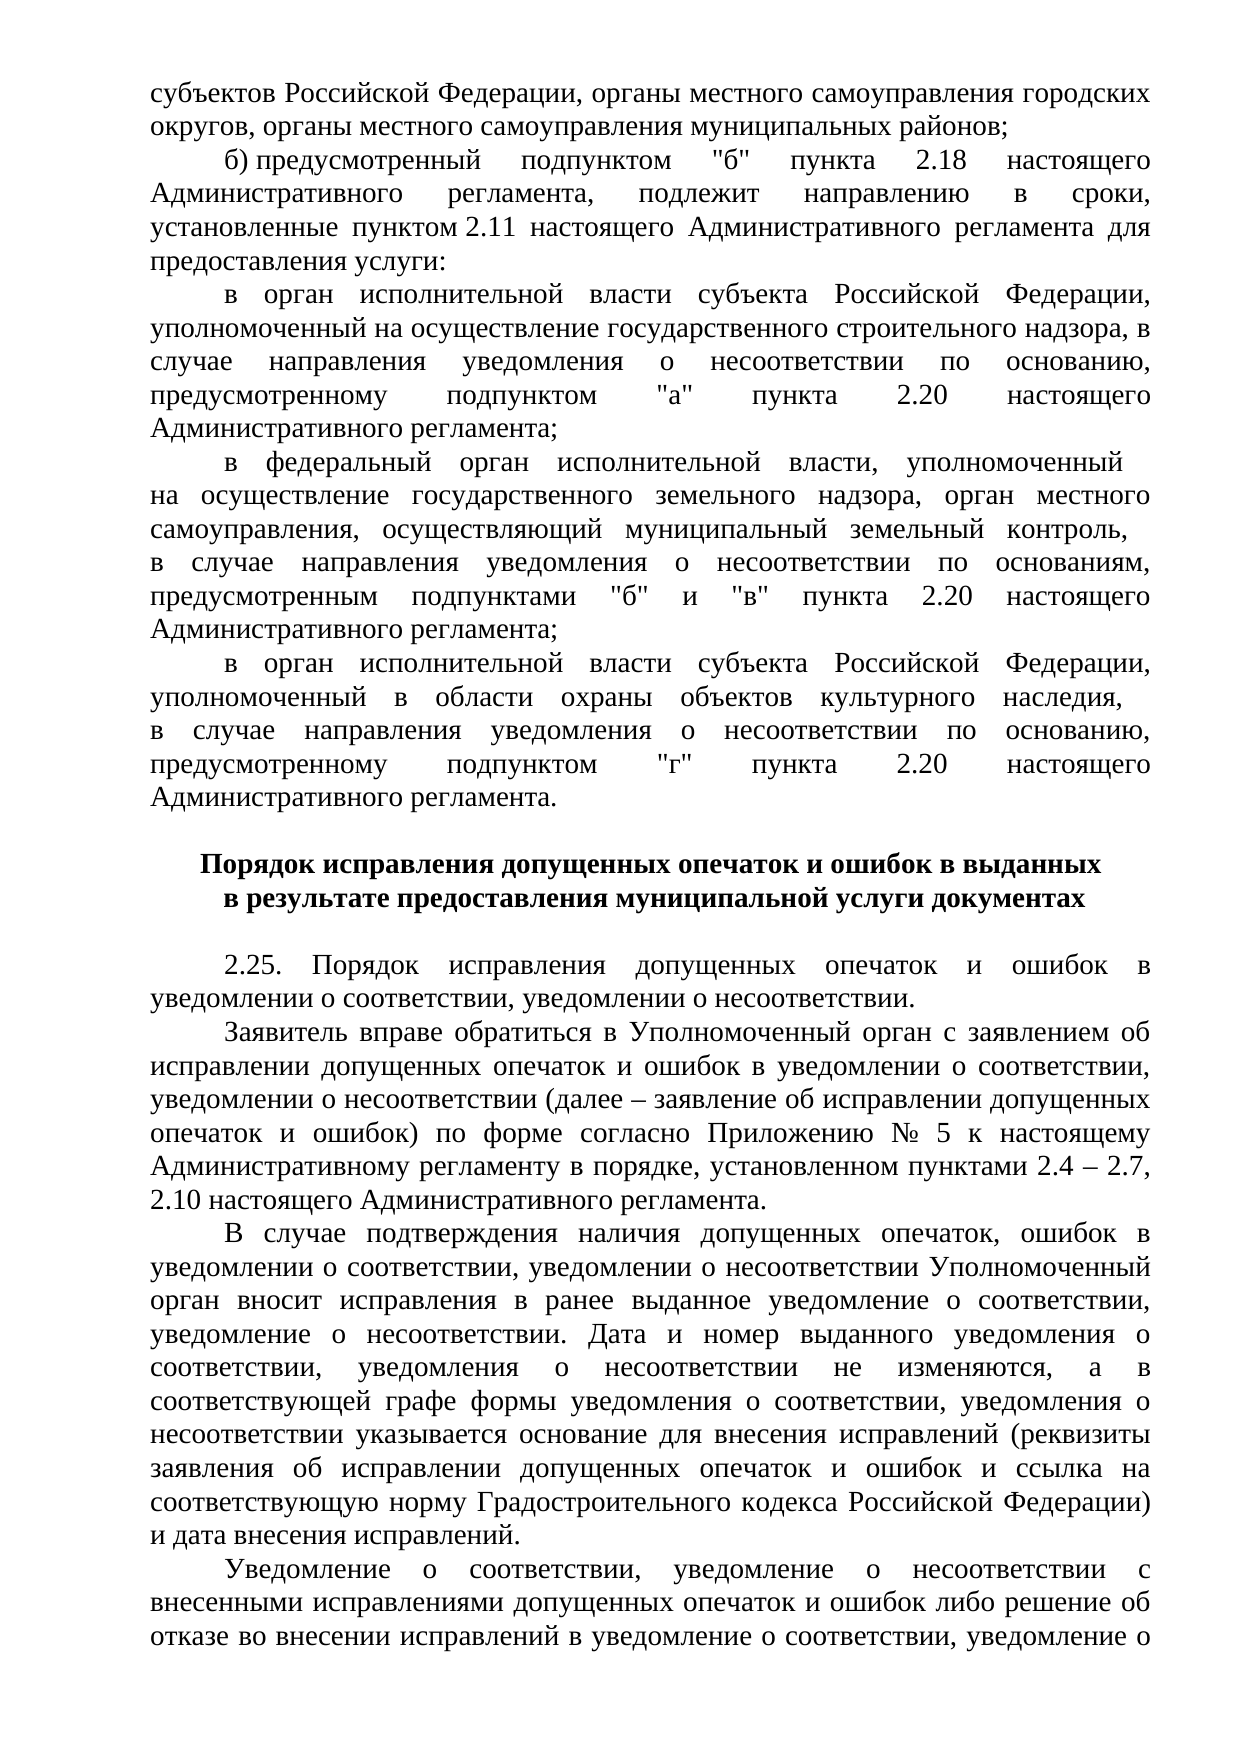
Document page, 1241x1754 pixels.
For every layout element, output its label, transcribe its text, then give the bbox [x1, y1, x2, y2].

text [150, 75, 1152, 142]
text в орган исполнительной власти субъекта Российской Федерации, уполномоченный на осуществление государственного строительного надзора, в случае направления уведомления о несоответствии по основанию, предусмотренному подпунктом "а" пункта 2.20 настоящего Административного регламента; [150, 276, 1152, 444]
text Порядок исправления допущенных опечаток и ошибок в выданных [150, 846, 1152, 880]
text в орган исполнительной власти субъекта Российской Федерации, уполномоченный в области охраны объектов культурного наследия, в случае направления уведомления о несоответствии по основанию, предусмотренному подпунктом "г" пункта 2.20 настоящего Административного регламента. [150, 645, 1152, 813]
text в результате предоставления муниципальной услуги документах [150, 880, 1152, 913]
text в федеральный орган исполнительной власти, уполномоченный на осуществление государственного земельного надзора, орган местного самоуправления, осуществляющий муниципальный земельный контроль, в случае направления уведомления о несоответствии по основаниям, предусмотренным подпунктами "б" и "в" пункта 2.20 настоящего Административного регламента; [150, 444, 1152, 645]
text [150, 1551, 1152, 1651]
text 2.25. Порядок исправления допущенных опечаток и ошибок в уведомлении о соответствии, уведомлении о несоответствии. [150, 947, 1152, 1014]
text б) предусмотренный подпунктом "б" пункта 2.18 настоящего Административного регламента, подлежит направлению в сроки, установленные пунктом 2.11 настоящего Административного регламента для предоставления услуги: [150, 142, 1152, 276]
text Заявитель вправе обратиться в Уполномоченный орган с заявлением об исправлении допущенных опечаток и ошибок в уведомлении о соответствии, уведомлении о несоответствии (далее – заявление об исправлении допущенных опечаток и ошибок) по форме согласно Приложению № 5 к настоящему Административному регламенту в порядке, установленном пунктами 2.4 – 2.7, 2.10 настоящего Административного регламента. [150, 1014, 1152, 1215]
text В случае подтверждения наличия допущенных опечаток, ошибок в уведомлении о соответствии, уведомлении о несоответствии Уполномоченный орган вносит исправления в ранее выданное уведомление о соответствии, уведомление о несоответствии. Дата и номер выданного уведомления о соответствии, уведомления о несоответствии не изменяются, а в соответствующей графе формы уведомления о соответствии, уведомления о несоответствии указывается основание для внесения исправлений (реквизиты заявления об исправлении допущенных опечаток и ошибок и ссылка на соответствующую норму Градостроительного кодекса Российской Федерации) и дата внесения исправлений. [150, 1215, 1152, 1551]
